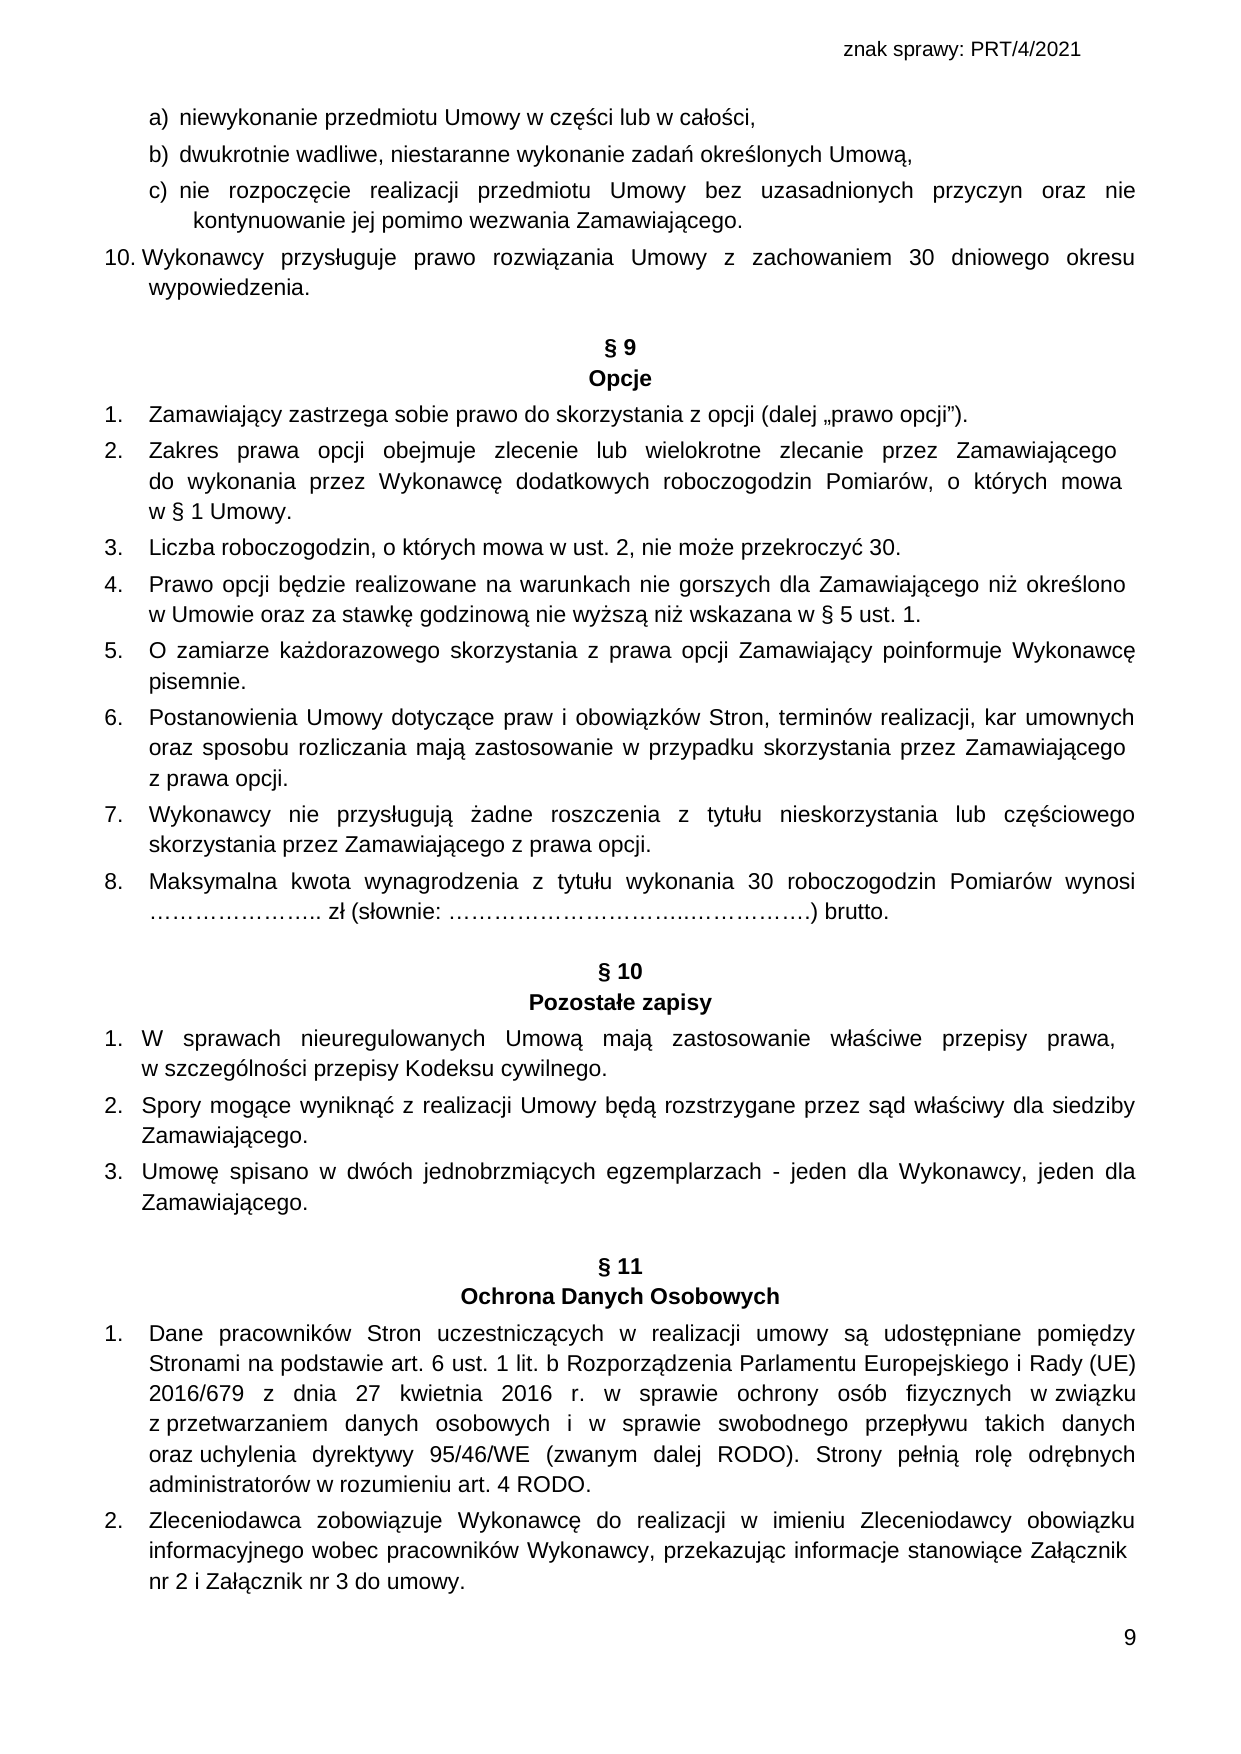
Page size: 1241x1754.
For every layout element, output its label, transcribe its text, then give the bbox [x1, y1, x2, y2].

list nie rozpoczęcie realizacji przedmiotu Umowy bez uzasadnionych przyczyn oraz nie kontynuowanie jej pomimo wezwania Zamawiającego. [148, 177, 1136, 234]
list Postanowienia Umowy dotyczące praw i obowiązków Stron, terminów realizacji, kar umownych oraz sposobu rozliczania mają zastosowanie w przypadku skorzystania przez Zamawiającego z prawa opcji. [104, 704, 1136, 791]
text § 10 Pozostałe zapisy [104, 958, 1136, 1015]
list Zleceniodawca zobowiązuje Wykonawcę do realizacji w imieniu Zleceniodawcy obowiązku informacyjnego wobec pracowników Wykonawcy, przekazując informacje stanowiące Załącznik nr 2 i Załącznik nr 3 do umowy. [104, 1507, 1136, 1594]
list dwukrotnie wadliwe, niestaranne wykonanie zadań określonych Umową, [148, 141, 1136, 167]
list Zakres prawa opcji obejmuje zlecenie lub wielokrotne zlecanie przez Zamawiającego do wykonania przez Wykonawcę dodatkowych roboczogodzin Pomiarów, o których mowa w § 1 Umowy. [104, 437, 1136, 524]
list Maksymalna kwota wynagrodzenia z tytułu wykonania 30 roboczogodzin Pomiarów wynosi ………………….. zł (słownie: …………………………..…………….) brutto. [104, 868, 1136, 924]
list Liczba roboczogodzin, o których mowa w ust. 2, nie może przekroczyć 30. [104, 534, 1136, 561]
text Opcje [104, 364, 1136, 391]
list Dane pracowników Stron uczestniczących w realizacji umowy są udostępniane pomiędzy Stronami na podstawie art. 6 ust. 1 lit. b Rozporządzenia Parlamentu Europejskiego i Rady (UE) 2016/679 z dnia 27 kwietnia 2016 r. w sprawie ochrony osób fizycznych w związku z przetwarzaniem danych osobowych i w sprawie swobodnego przepływu takich danych oraz uchylenia dyrektywy 95/46/WE (zwanym dalej RODO). Strony pełnią rolę odrębnych administratorów w rozumieniu art. 4 RODO. [104, 1320, 1136, 1497]
list W sprawach nieuregulowanych Umową mają zastosowanie właściwe przepisy prawa, w szczególności przepisy Kodeksu cywilnego. [104, 1025, 1136, 1082]
list Umowę spisano w dwóch jednobrzmiących egzemplarzach - jeden dla Wykonawcy, jeden dla Zamawiającego. [104, 1158, 1136, 1215]
list Wykonawcy przysługuje prawo rozwiązania Umowy z zachowaniem 30 dniowego okresu wypowiedzenia. [104, 244, 1136, 300]
list Zamawiający zastrzega sobie prawo do skorzystania z opcji (dalej „prawo opcji”). [104, 401, 1136, 427]
text § 9 [104, 334, 1136, 361]
list Wykonawcy nie przysługują żadne roszczenia z tytułu nieskorzystania lub częściowego skorzystania przez Zamawiającego z prawa opcji. [104, 801, 1136, 858]
text § 11 Ochrona Danych Osobowych [104, 1253, 1136, 1310]
list O zamiarze każdorazowego skorzystania z prawa opcji Zamawiający poinformuje Wykonawcę pisemnie. [104, 637, 1136, 694]
list Spory mogące wyniknąć z realizacji Umowy będą rozstrzygane przez sąd właściwy dla siedziby Zamawiającego. [104, 1092, 1136, 1148]
list niewykonanie przedmiotu Umowy w części lub w całości, [148, 104, 1136, 131]
list Prawo opcji będzie realizowane na warunkach nie gorszych dla Zamawiającego niż określono w Umowie oraz za stawkę godzinową nie wyższą niż wskazana w § 5 ust. 1. [104, 571, 1136, 627]
